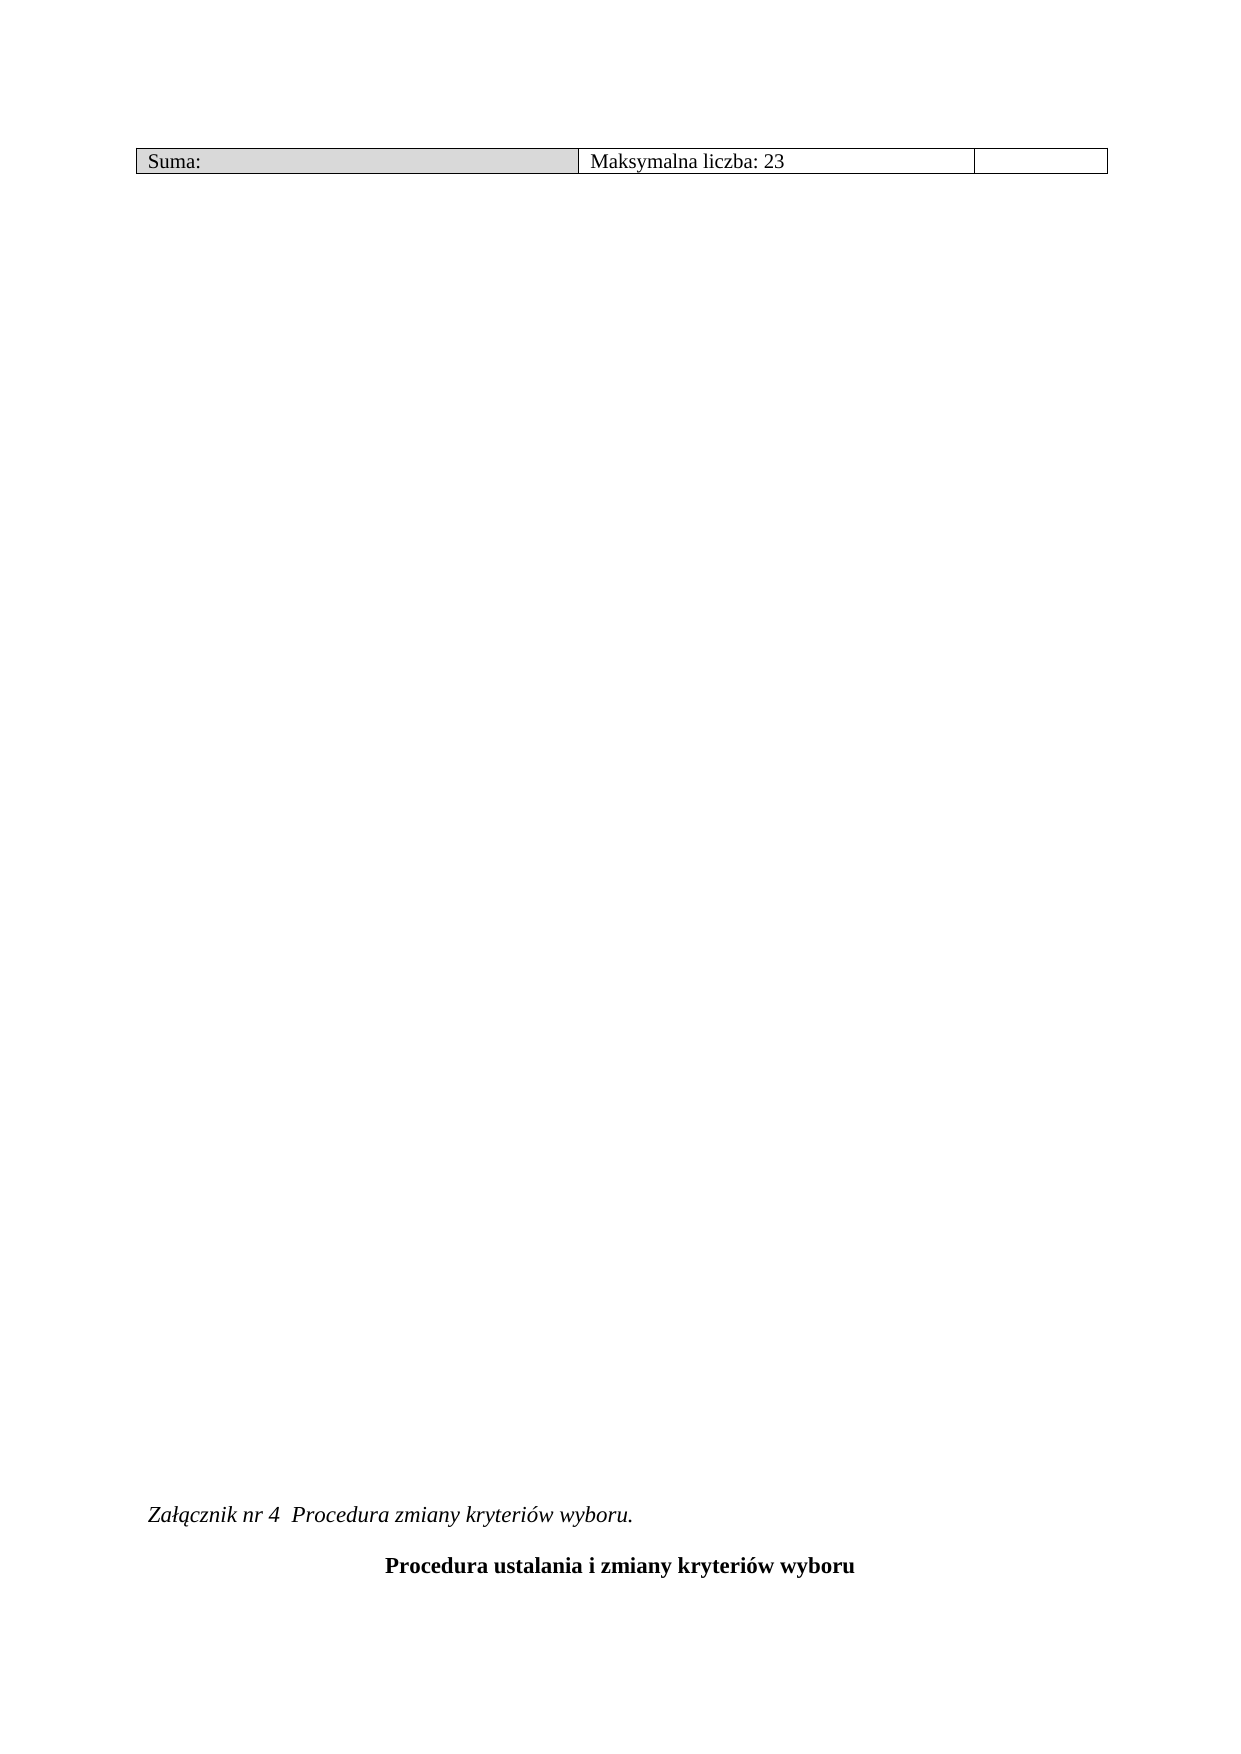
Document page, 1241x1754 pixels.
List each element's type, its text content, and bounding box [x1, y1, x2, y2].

table_cell Suma: [137, 149, 578, 173]
table_cell [975, 149, 1107, 173]
table_cell Maksymalna liczba: 23 [579, 149, 974, 173]
text Załącznik nr 4 Procedura zmiany kryteriów wyboru. [148, 1501, 1093, 1527]
text Procedura ustalania i zmiany kryteriów wyboru [148, 1552, 1093, 1578]
